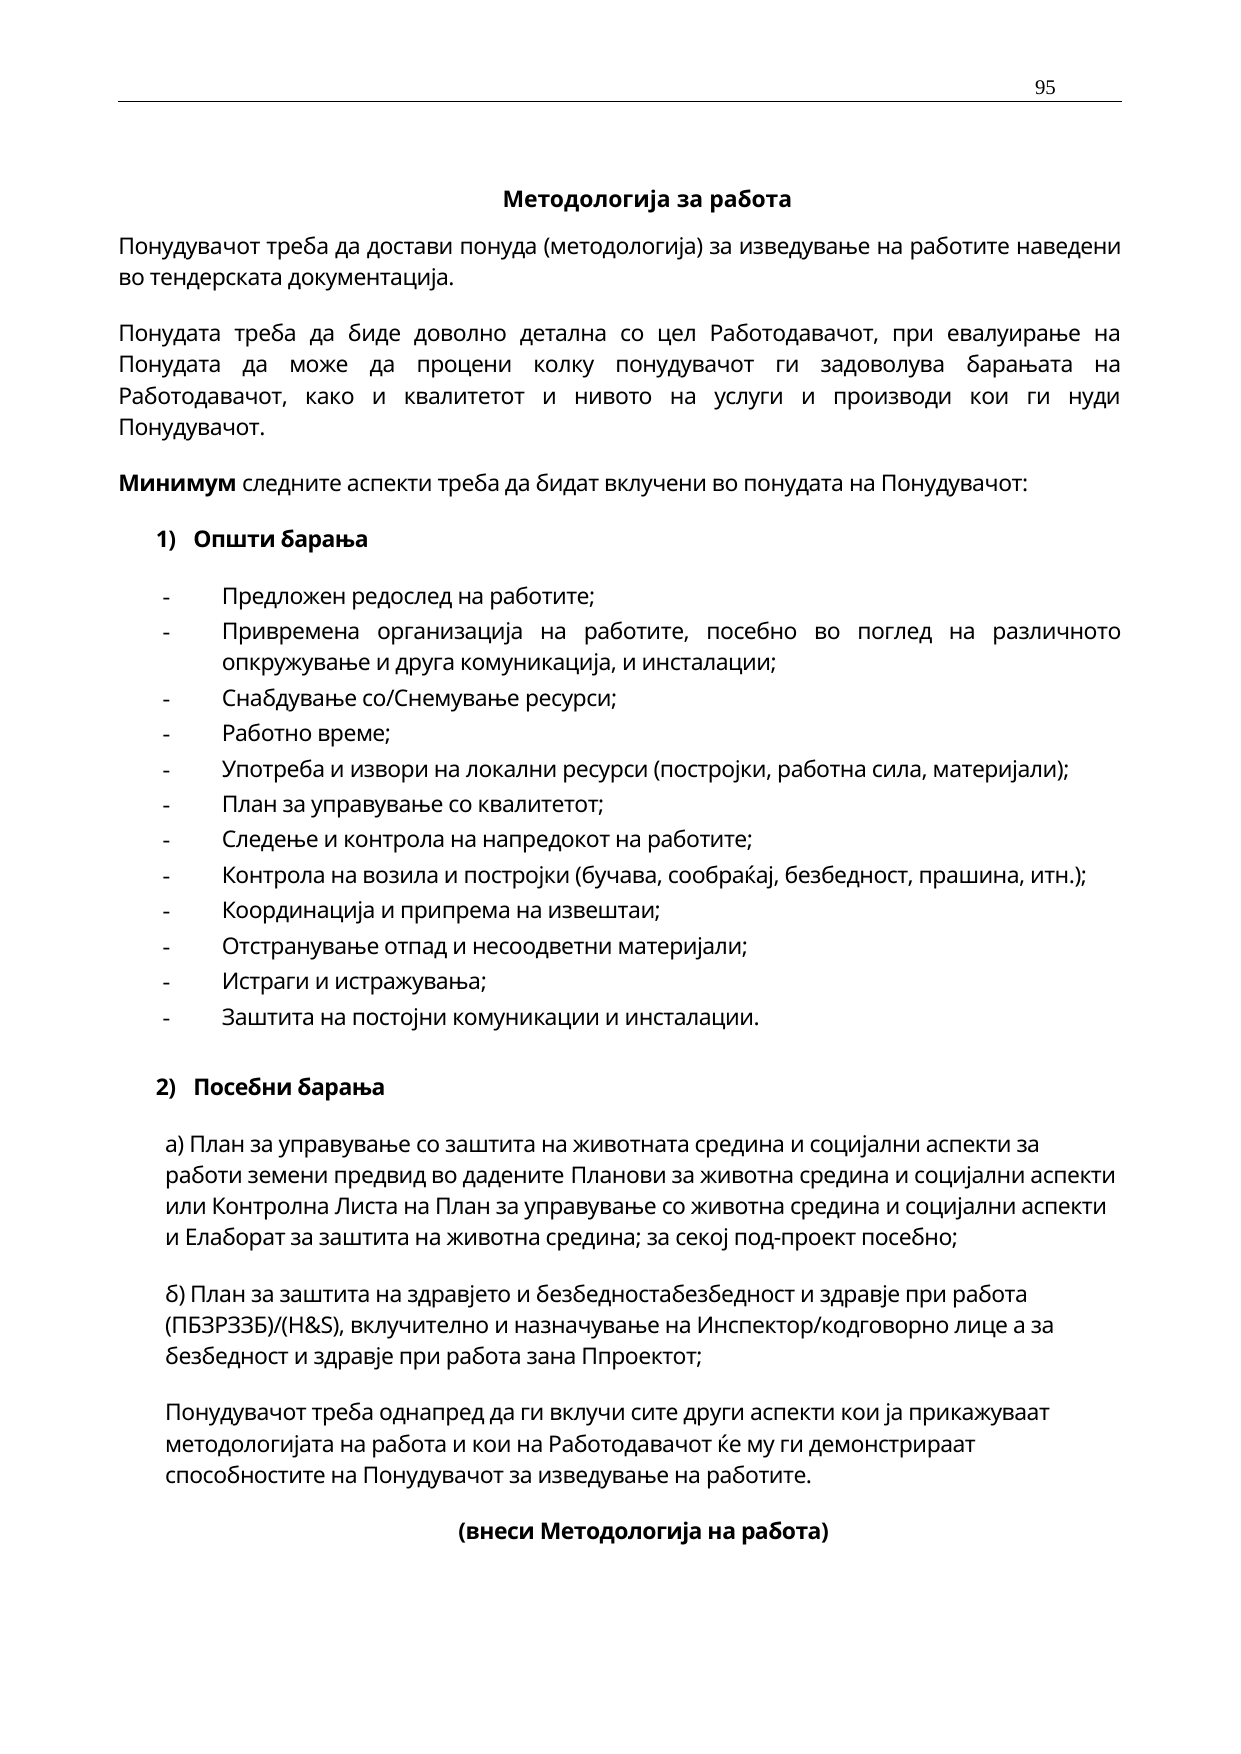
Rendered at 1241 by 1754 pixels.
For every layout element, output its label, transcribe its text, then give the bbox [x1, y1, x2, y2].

text Минимум следните аспекти треба да бидат вклучени во понудата на Понудувачот: [118, 467, 1122, 498]
list Работно време; [162, 717, 1122, 748]
list План за управување со квалитетот; [162, 788, 1122, 819]
list Отстранување отпад и несоодветни материјали; [162, 929, 1122, 961]
list б) План за заштита на здравјето и безбедностабезбедност и здравје при работа (ПБЗРЗЗБ)/(H&S), вклучително и назначување на Инспектор/кодговорно лице а за безбедност и здравје при работа зана Ппроектот; [165, 1277, 1122, 1371]
list Предложен редослед на работите; [162, 579, 1122, 611]
list Понудувачот треба однапред да ги вклучи сите други аспекти кои ја прикажуваат методологијата на работа и кои на Работодавачот ќе му ги демонстрираат способностите на Понудувачот за изведување на работите. [165, 1396, 1122, 1490]
list а) План за управување со заштита на животната средина и социјални аспекти за работи земени предвид во дадените Планови за животна средина и социјални аспекти или Контролна Листа на План за управување со животна средина и социјални аспекти и Елаборат за заштита на животна средина; за секој под-проект посебно; [165, 1127, 1122, 1252]
list Истраги и истражувања; [162, 965, 1122, 996]
list Општи барања [156, 523, 1122, 554]
list Посебни барања [156, 1071, 1122, 1102]
text Понудувачот треба да достави понуда (методологија) за изведување на работите наведени во тендерската документација. [118, 229, 1122, 292]
list Контрола на возила и постројки (бучава, сообраќај, безбедност, прашина, итн.); [162, 859, 1122, 890]
text Понудата треба да биде доволно детална со цел Работодавачот, при евалуирање на Понудата да може да процени колку понудувачот ги задоволува барањата на Работодавачот, како и квалитетот и нивото на услуги и производи кои ги нуди Понудувачот. [118, 317, 1122, 442]
subtitle Методологија за работа [172, 183, 1122, 214]
list Снабдување со/Снемување ресурси; [162, 682, 1122, 713]
list (внеси Методологија на работа) [165, 1515, 1122, 1546]
list Привремена организација на работите, посебно во поглед на различното опкружување и друга комуникација, и инсталации; [162, 615, 1122, 677]
list Заштита на постојни комуникации и инсталации. [162, 1000, 1122, 1032]
list Следење и контрола на напредокот на работите; [162, 823, 1122, 854]
list Употреба и извори на локални ресурси (постројки, работна сила, материјали); [162, 752, 1122, 784]
list Координација и припрема на извештаи; [162, 894, 1122, 925]
